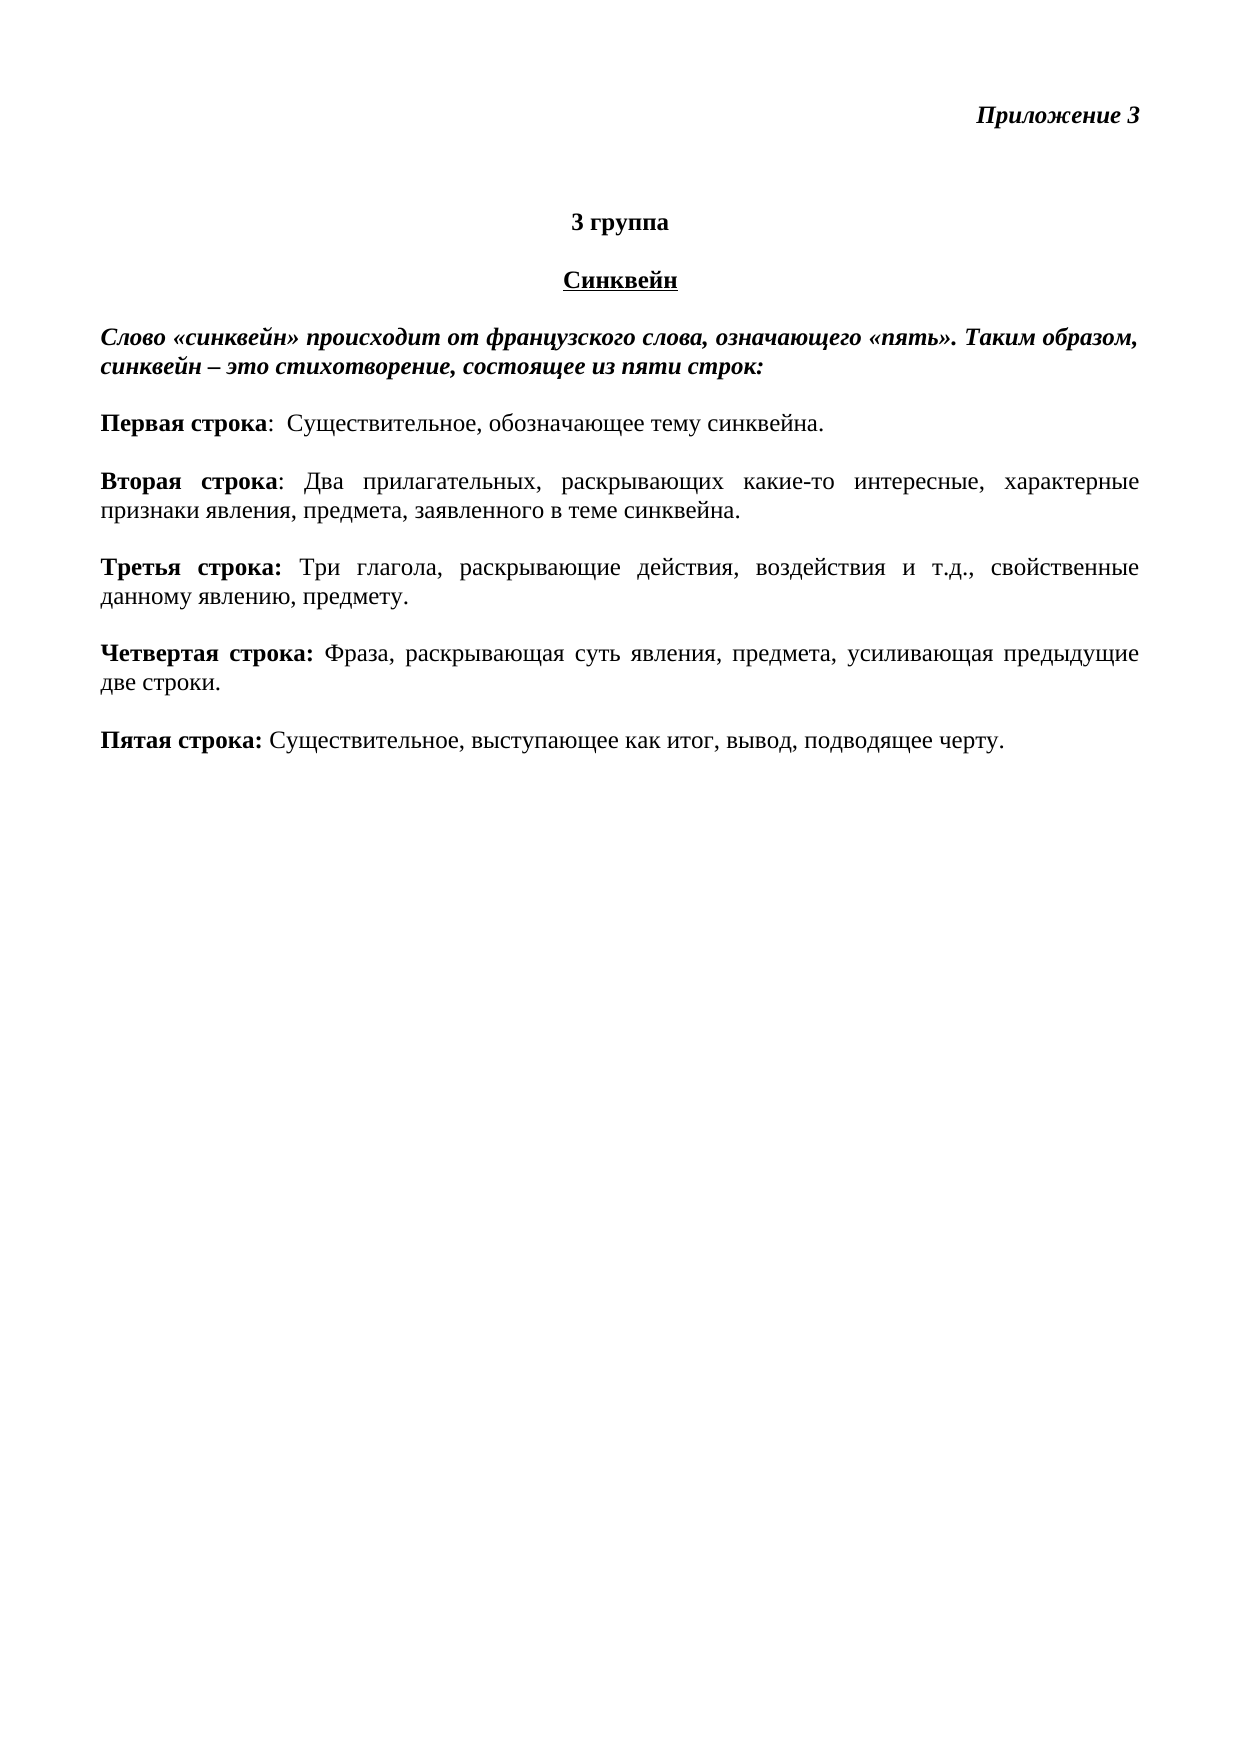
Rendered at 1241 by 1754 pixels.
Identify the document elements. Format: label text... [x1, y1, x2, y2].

text 3 группа [100, 207, 1140, 236]
text Вторая строка: Два прилагательных, раскрывающих какие-то интересные, характерные признаки явления, предмета, заявленного в теме синквейна. [100, 466, 1140, 523]
text Приложение 3 [100, 100, 1140, 129]
text Слово «синквейн» происходит от французского слова, означающего «пять». Таким образом, синквейн – это стихотворение, состоящее из пяти строк: [100, 322, 1140, 380]
text Четвертая строка: Фраза, раскрывающая суть явления, предмета, усиливающая предыдущие две строки. [100, 638, 1140, 696]
text Первая строка: Существительное, обозначающее тему синквейна. [100, 408, 1140, 437]
text Пятая строка: Существительное, выступающее как итог, вывод, подводящее черту. [100, 725, 1140, 753]
text Синквейн [100, 265, 1140, 293]
text Третья строка: Три глагола, раскрывающие действия, воздействия и т.д., свойственные данному явлению, предмету. [100, 552, 1140, 610]
